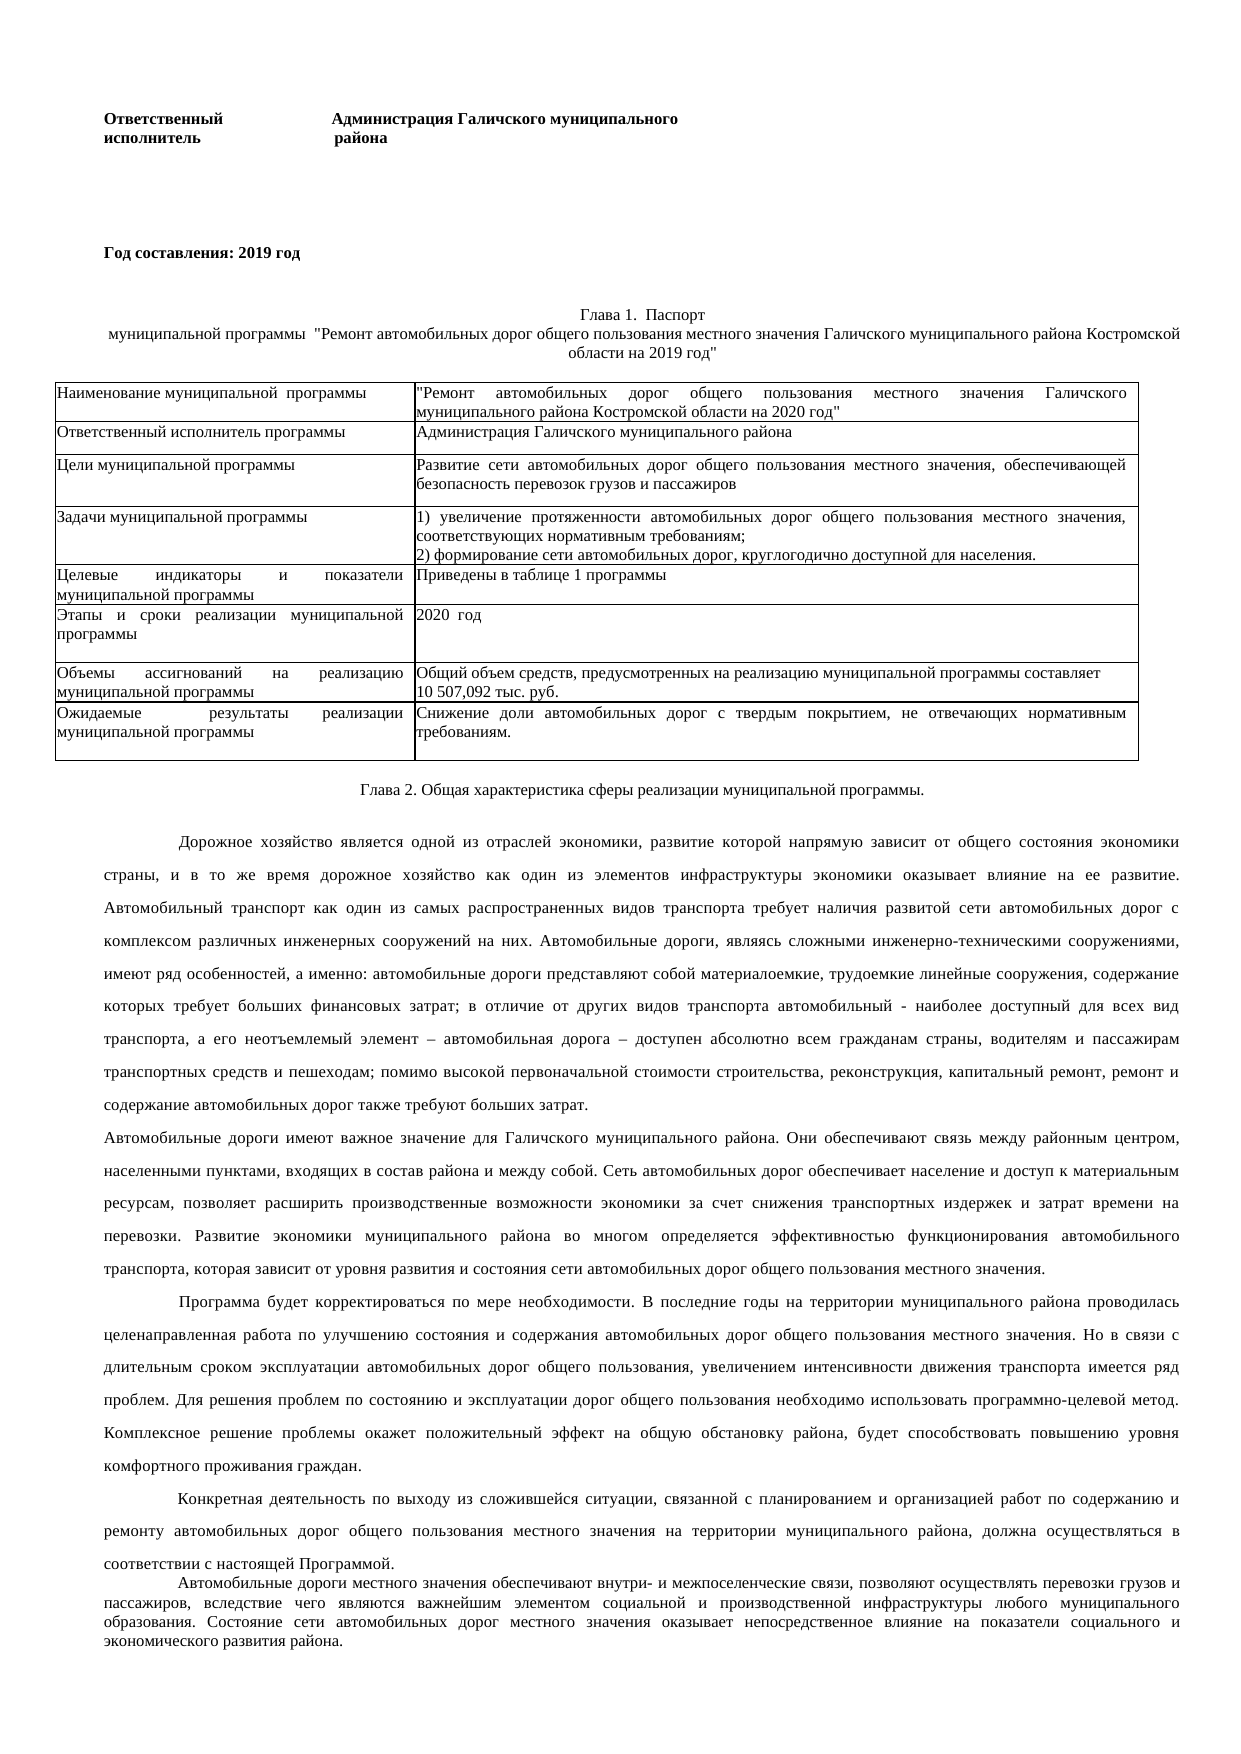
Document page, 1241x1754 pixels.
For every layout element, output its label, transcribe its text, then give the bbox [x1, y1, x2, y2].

text Конкретная деятельность по выходу из сложившейся ситуации, связанной с планированием и организацией работ по содержанию и ремонту автомобильных дорог общего пользования местного значения на территории муниципального района, должна осуществляться в соответствии с настоящей Программой. [103, 1475, 1181, 1573]
table_cell Этапы и сроки реализации муниципальной программы [56, 605, 414, 662]
text Дорожное хозяйство является одной из отраслей экономики, развитие которой напрямую зависит от общего состояния экономики страны, и в то же время дорожное хозяйство как один из элементов инфраструктуры экономики оказывает влияние на ее развитие. Автомобильный транспорт как один из самых распространенных видов транспорта требует наличия развитой сети автомобильных дорог с комплексом различных инженерных сооружений на них. Автомобильные дороги, являясь сложными инженерно-техническими сооружениями, имеют ряд особенностей, а именно: автомобильные дороги представляют собой материалоемкие, трудоемкие линейные сооружения, содержание которых требует больших финансовых затрат; в отличие от других видов транспорта автомобильный - наиболее доступный для всех вид транспорта, а его неотъемлемый элемент – автомобильная дорога – доступен абсолютно всем гражданам страны, водителям и пассажирам транспортных средств и пешеходам; помимо высокой первоначальной стоимости строительства, реконструкция, капитальный ремонт, ремонт и содержание автомобильных дорог также требуют больших затрат. [103, 818, 1181, 1114]
text муниципальной программы "Ремонт автомобильных дорог общего пользования местного значения Галичского муниципального района Костромской области на 2019 год" [103, 324, 1181, 362]
table_cell Задачи муниципальной программы [56, 507, 414, 564]
table_cell Ответственный исполнитель программы [56, 422, 414, 454]
text Программа будет корректироваться по мере необходимости. В последние годы на территории муниципального района проводилась целенаправленная работа по улучшению состояния и содержания автомобильных дорог общего пользования местного значения. Но в связи с длительным сроком эксплуатации автомобильных дорог общего пользования, увеличением интенсивности движения транспорта имеется ряд проблем. Для решения проблем по состоянию и эксплуатации дорог общего пользования необходимо использовать программно-целевой метод. Комплексное решение проблемы окажет положительный эффект на общую обстановку района, будет способствовать повышению уровня комфортного проживания граждан. [103, 1278, 1181, 1475]
table_cell Администрация Галичского муниципального района [416, 422, 1138, 454]
table_cell Общий объем средств, предусмотренных на реализацию муниципальной программы составляет 10 507,092 тыс. руб. [416, 663, 1138, 701]
table_cell 2020 год [416, 605, 1138, 662]
text исполнитель района [103, 128, 1181, 147]
table_cell Ожидаемые результаты реализации муниципальной программы [56, 703, 414, 760]
table_header Наименование муниципальной программы [56, 383, 414, 421]
text Год составления: 2019 год [103, 243, 1181, 262]
text Глава 1. Паспорт [103, 305, 1181, 324]
table_cell Объемы ассигнований на реализацию муниципальной программы [56, 663, 414, 701]
text Автомобильные дороги имеют важное значение для Галичского муниципального района. Они обеспечивают связь между районным центром, населенными пунктами, входящих в состав района и между собой. Сеть автомобильных дорог обеспечивает население и доступ к материальным ресурсам, позволяет расширить производственные возможности экономики за счет снижения транспортных издержек и затрат времени на перевозки. Развитие экономики муниципального района во многом определяется эффективностью функционирования автомобильного транспорта, которая зависит от уровня развития и состояния сети автомобильных дорог общего пользования местного значения. [103, 1114, 1181, 1278]
table_cell Развитие сети автомобильных дорог общего пользования местного значения, обеспечивающей безопасность перевозок грузов и пассажиров [416, 455, 1138, 506]
table_cell Цели муниципальной программы [56, 455, 414, 506]
table_cell Снижение доли автомобильных дорог с твердым покрытием, не отвечающих нормативным требованиям. [416, 703, 1138, 760]
table_cell 1) увеличение протяженности автомобильных дорог общего пользования местного значения, соответствующих нормативным требованиям; 2) формирование сети автомобильных дорог, круглогодично доступной для населения. [416, 507, 1138, 564]
text Глава 2. Общая характеристика сферы реализации муниципальной программы. [103, 780, 1181, 799]
table_header "Ремонт автомобильных дорог общего пользования местного значения Галичского муниципального района Костромской области на 2020 год" [416, 383, 1138, 421]
table_cell Приведены в таблице 1 программы [416, 565, 1138, 603]
text Ответственный Администрация Галичского муниципального [103, 108, 1181, 128]
text Автомобильные дороги местного значения обеспечивают внутри- и межпоселенческие связи, позволяют осуществлять перевозки грузов и пассажиров, вследствие чего являются важнейшим элементом социальной и производственной инфраструктуры любого муниципального образования. Состояние сети автомобильных дорог местного значения оказывает непосредственное влияние на показатели социального и экономического развития района. [103, 1573, 1181, 1650]
table_cell Целевые индикаторы и показатели муниципальной программы [56, 565, 414, 603]
